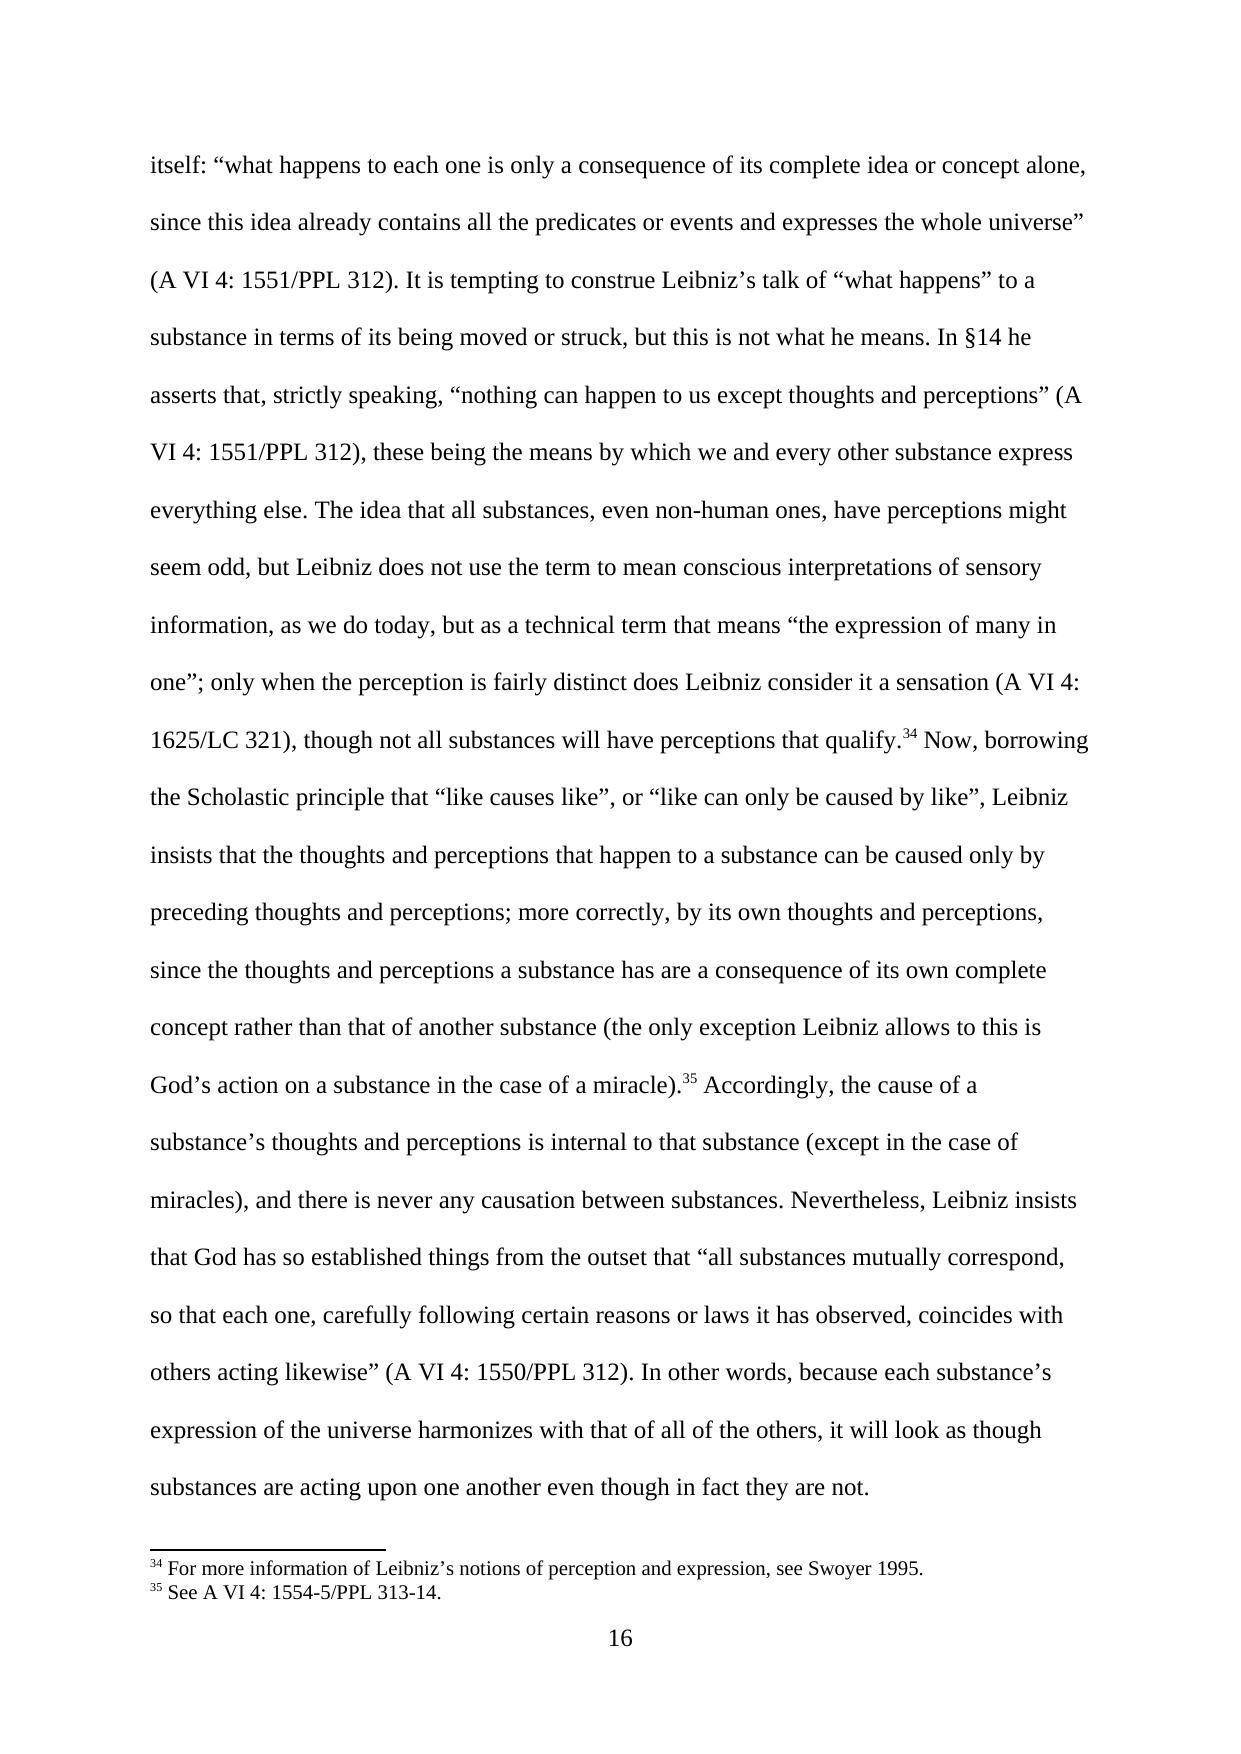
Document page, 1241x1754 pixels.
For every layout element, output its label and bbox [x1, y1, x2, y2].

text [150, 150, 1090, 1501]
